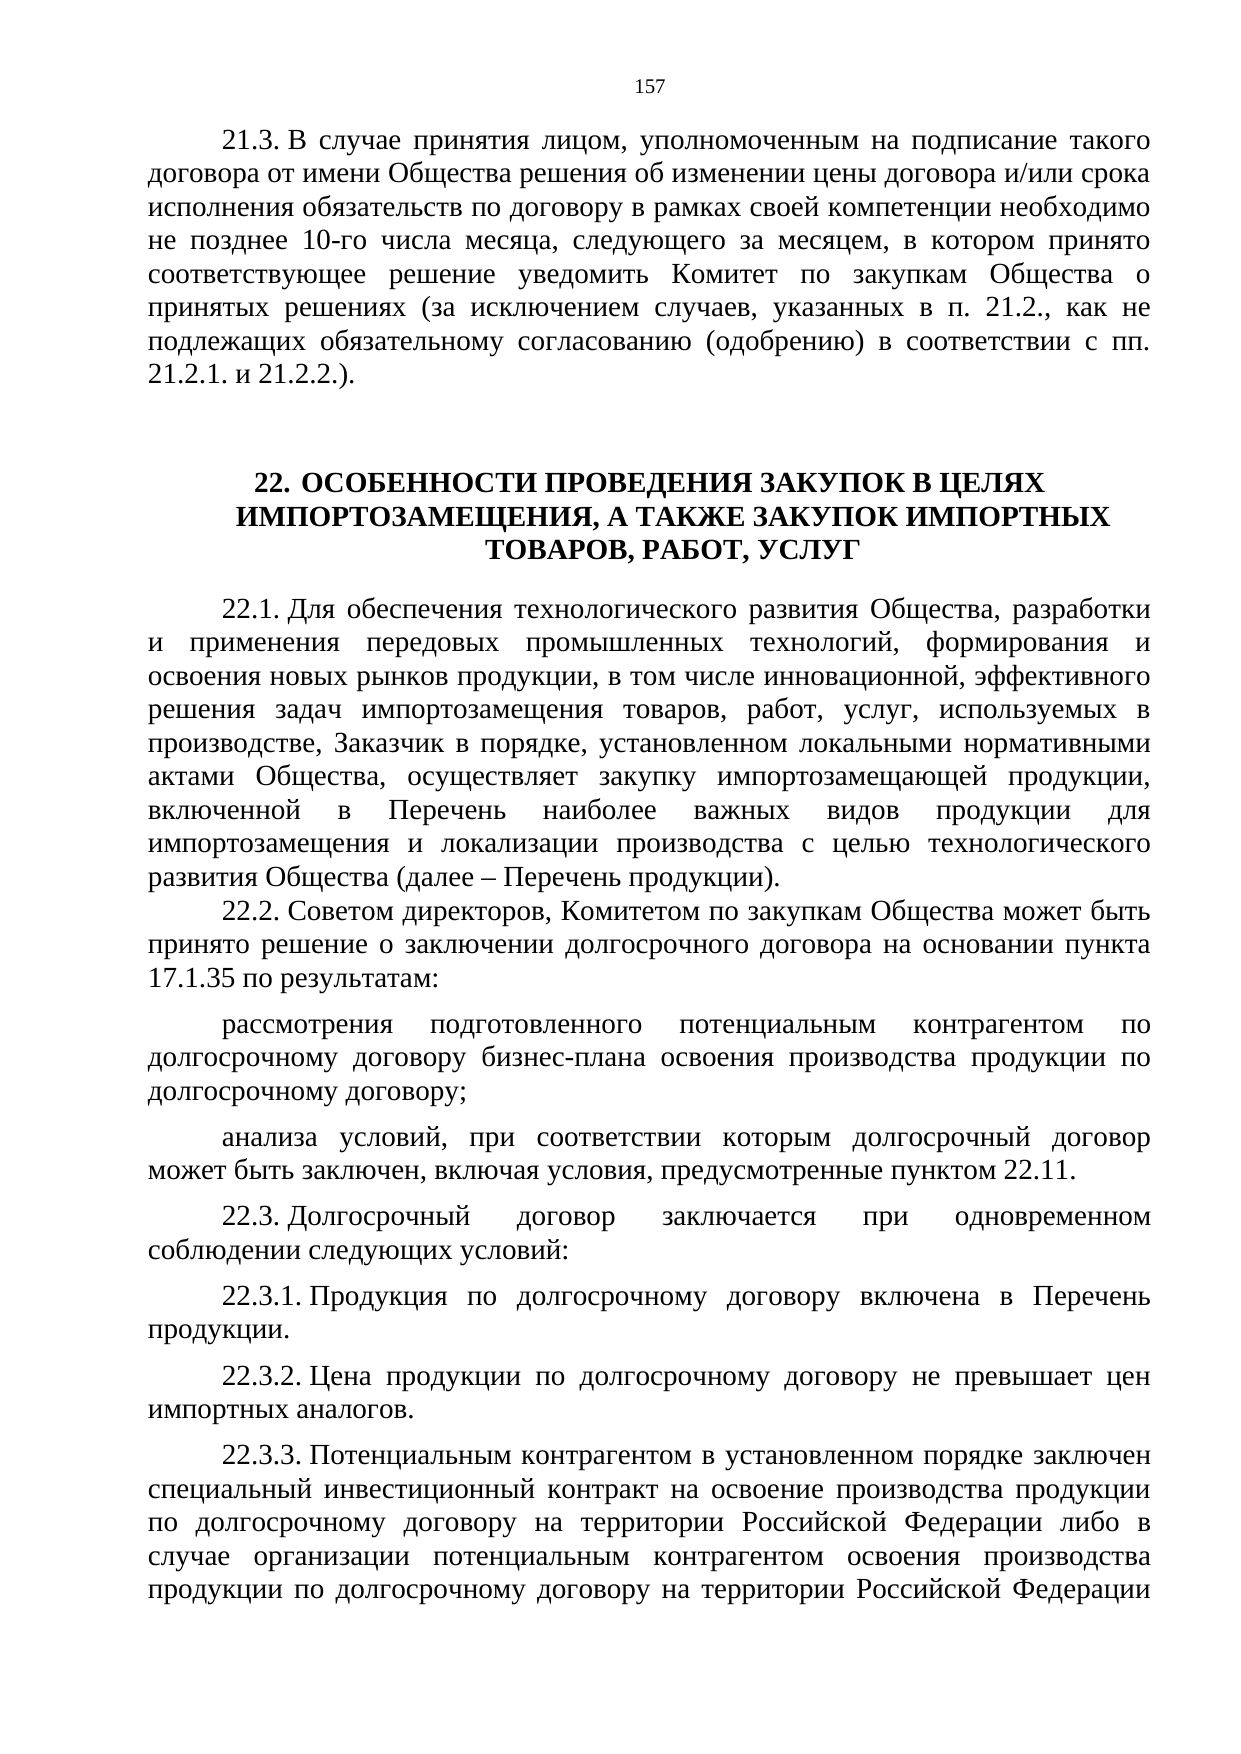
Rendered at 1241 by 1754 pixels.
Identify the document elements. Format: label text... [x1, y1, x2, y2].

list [148, 1437, 1152, 1605]
subtitle ОСОБЕННОСТИ ПРОВЕДЕНИЯ ЗАКУПОК В ЦЕЛЯХ ИМПОРТОЗАМЕЩЕНИЯ, А ТАКЖЕ ЗАКУПОК ИМПОРТНЫХ ТОВАРОВ, РАБОТ, УСЛУГ [148, 465, 1152, 566]
list Долгосрочный договор заключается при одновременном соблюдении следующих условий: [148, 1198, 1152, 1266]
text анализа условий, при соответствии которым долгосрочный договор может быть заключен, включая условия, предусмотренные пунктом 22.11. [148, 1119, 1152, 1186]
list Цена продукции по долгосрочному договору не превышает цен импортных аналогов. [148, 1358, 1152, 1425]
text рассмотрения подготовленного потенциальным контрагентом по долгосрочному договору бизнес-плана освоения производства продукции по долгосрочному договору; [148, 1006, 1152, 1106]
list Советом директоров, Комитетом по закупкам Общества может быть принято решение о заключении долгосрочного договора на основании пункта 17.1.35 по результатам: [148, 893, 1152, 993]
list В случае принятия лицом, уполномоченным на подписание такого договора от имени Общества решения об изменении цены договора и/или срока исполнения обязательств по договору в рамках своей компетенции необходимо не позднее 10-го числа месяца, следующего за месяцем, в котором принято соответствующее решение уведомить Комитет по закупкам Общества о принятых решениях (за исключением случаев, указанных в п. 21.2., как не подлежащих обязательному согласованию (одобрению) в соответствии с пп. 21.2.1. и 21.2.2.). [148, 122, 1152, 390]
list Продукция по долгосрочному договору включена в Перечень продукции. [148, 1278, 1152, 1345]
list Для обеспечения технологического развития Общества, разработки и применения передовых промышленных технологий, формирования и освоения новых рынков продукции, в том числе инновационной, эффективного решения задач импортозамещения товаров, работ, услуг, используемых в производстве, Заказчик в порядке, установленном локальными нормативными актами Общества, осуществляет закупку импортозамещающей продукции, включенной в Перечень наиболее важных видов продукции для импортозамещения и локализации производства с целью технологического развития Общества (далее – Перечень продукции). [148, 591, 1152, 893]
